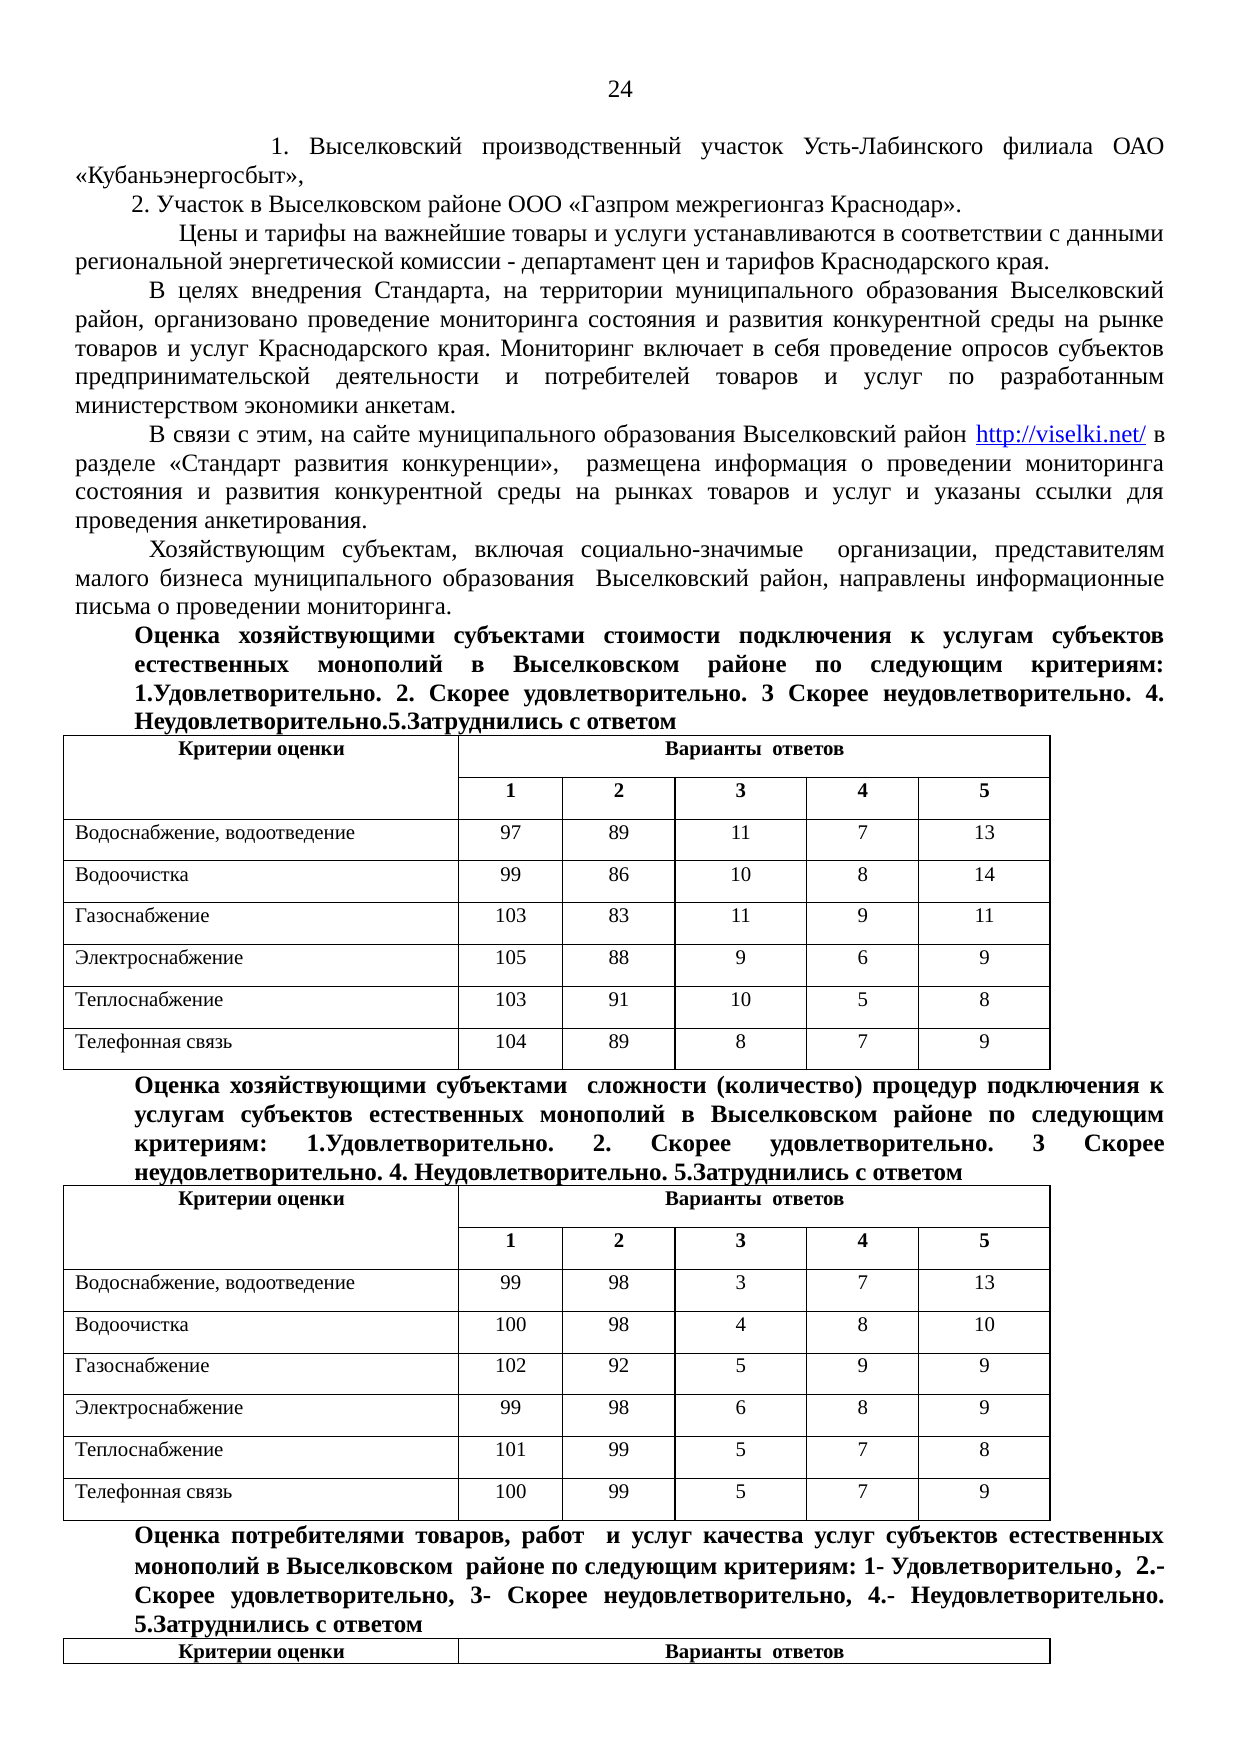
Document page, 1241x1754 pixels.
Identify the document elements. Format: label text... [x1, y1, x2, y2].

table_cell 102 [459, 1354, 562, 1394]
table_cell 92 [563, 1354, 674, 1394]
table_cell 4 [807, 1228, 918, 1269]
text В целях внедрения Стандарта, на территории муниципального образования Выселковский район, организовано проведение мониторинга состояния и развития конкурентной среды на рынке товаров и услуг Краснодарского края. Мониторинг включает в себя проведение опросов субъектов предпринимательской деятельности и потребителей товаров и услуг по разработанным министерством экономики анкетам. [75, 275, 1165, 419]
table_cell 14 [919, 861, 1049, 902]
list Оценка хозяйствующими субъектами сложности (количество) процедур подключения к услугам субъектов естественных монополий в Выселковском районе по следующим критериям: 1.Удовлетворительно. 2. Скорее удовлетворительно. 3 Скорее неудовлетворительно. 4. Неудовлетворительно. 5.Затруднились с ответом [134, 1070, 1165, 1185]
table_cell 83 [563, 903, 674, 944]
table_cell 8 [807, 1312, 918, 1352]
table_cell 98 [563, 1395, 674, 1436]
list Оценка хозяйствующими субъектами стоимости подключения к услугам субъектов естественных монополий в Выселковском районе по следующим критериям: 1.Удовлетворительно. 2. Скорее удовлетворительно. 3 Скорее неудовлетворительно. 4. Неудовлетворительно.5.Затруднились с ответом [134, 620, 1165, 735]
table_cell 9 [919, 945, 1049, 986]
table_cell 4 [807, 778, 918, 819]
table_cell Газоснабжение [64, 903, 458, 944]
table_cell 86 [563, 861, 674, 902]
table_cell 8 [919, 987, 1049, 1027]
table_cell 8 [807, 861, 918, 902]
table_cell 89 [563, 820, 674, 860]
table_cell 10 [676, 987, 806, 1027]
table_cell 3 [676, 1270, 806, 1311]
text Хозяйствующим субъектам, включая социально-значимые организации, представителям малого бизнеса муниципального образования Выселковский район, направлены информационные письма о проведении мониторинга. [75, 534, 1165, 620]
table_cell 11 [919, 903, 1049, 944]
table_cell 98 [563, 1270, 674, 1311]
table_cell Телефонная связь [64, 1479, 458, 1519]
table_cell 10 [676, 861, 806, 902]
table_cell 13 [919, 820, 1049, 860]
table_cell 7 [807, 1479, 918, 1519]
table_cell 99 [563, 1479, 674, 1519]
table_cell 99 [563, 1437, 674, 1478]
table_cell 6 [807, 945, 918, 986]
table_cell 89 [563, 1029, 674, 1069]
table_cell Водоснабжение, водоотведение [64, 1270, 458, 1311]
table_cell Электроснабжение [64, 945, 458, 986]
table_cell 3 [676, 778, 806, 819]
table_cell 11 [676, 820, 806, 860]
table_cell 99 [459, 1270, 562, 1311]
table_cell 98 [563, 1312, 674, 1352]
table_cell 5 [919, 778, 1049, 819]
table_cell 91 [563, 987, 674, 1027]
table_cell 1 [459, 778, 562, 819]
table_cell Телефонная связь [64, 1029, 458, 1069]
table_cell 6 [676, 1395, 806, 1436]
table_cell 8 [919, 1437, 1049, 1478]
table_cell 1 [459, 1228, 562, 1269]
table_cell 7 [807, 1437, 918, 1478]
text 1. Выселковский производственный участок Усть-Лабинского филиала ОАО «Кубаньэнергосбыт», [75, 131, 1165, 189]
table_cell 5 [676, 1354, 806, 1394]
table_cell 103 [459, 987, 562, 1027]
table_cell 105 [459, 945, 562, 986]
table_cell 9 [676, 945, 806, 986]
table_cell 9 [919, 1029, 1049, 1069]
table_cell 13 [919, 1270, 1049, 1311]
table_cell 103 [459, 903, 562, 944]
table_cell 4 [676, 1312, 806, 1352]
table_cell 7 [807, 1029, 918, 1069]
table_cell Водоочистка [64, 1312, 458, 1352]
table_cell Теплоснабжение [64, 1437, 458, 1478]
table_cell 5 [807, 987, 918, 1027]
table_cell 100 [459, 1312, 562, 1352]
text 2. Участок в Выселковском районе ООО «Газпром межрегионгаз Краснодар». Цены и тарифы на важнейшие товары и услуги устанавливаются в соответствии с данными региональной энергетической комиссии - департамент цен и тарифов Краснодарского края. [75, 189, 1165, 275]
table_cell 3 [676, 1228, 806, 1269]
table_cell 99 [459, 861, 562, 902]
table_header Варианты ответов [459, 1186, 1049, 1227]
table_header Критерии оценки [64, 736, 458, 819]
table_header Варианты ответов [459, 1639, 1049, 1663]
table_cell 9 [807, 903, 918, 944]
table_cell 104 [459, 1029, 562, 1069]
table_cell 8 [807, 1395, 918, 1436]
table_cell Водоснабжение, водоотведение [64, 820, 458, 860]
table_cell 88 [563, 945, 674, 986]
table_cell 9 [919, 1395, 1049, 1436]
text В связи с этим, на сайте муниципального образования Выселковский район http://viselki.net/ в разделе «Стандарт развития конкуренции», размещена информация о проведении мониторинга состояния и развития конкурентной среды на рынках товаров и услуг и указаны ссылки для проведения анкетирования. [75, 419, 1165, 534]
table_cell 2 [563, 1228, 674, 1269]
table_cell 5 [919, 1228, 1049, 1269]
table_header Критерии оценки [64, 1639, 458, 1663]
table_cell 9 [807, 1354, 918, 1394]
table_cell 9 [919, 1354, 1049, 1394]
table_cell 97 [459, 820, 562, 860]
table_cell Теплоснабжение [64, 987, 458, 1027]
table_cell 101 [459, 1437, 562, 1478]
table_cell 100 [459, 1479, 562, 1519]
table_cell 7 [807, 1270, 918, 1311]
table_cell 9 [919, 1479, 1049, 1519]
table_cell 11 [676, 903, 806, 944]
table_cell 8 [676, 1029, 806, 1069]
table_header Критерии оценки [64, 1186, 458, 1269]
table_header Варианты ответов [459, 736, 1049, 777]
table_cell Газоснабжение [64, 1354, 458, 1394]
table_cell 99 [459, 1395, 562, 1436]
list Оценка потребителями товаров, работ и услуг качества услуг субъектов естественных монополий в Выселковском районе по следующим критериям: 1- Удовлетворительно, 2.- Скорее удовлетворительно, 3- Скорее неудовлетворительно, 4.- Неудовлетворительно. 5.Затруднились с ответом [134, 1521, 1165, 1638]
table_cell 7 [807, 820, 918, 860]
table_cell Водоочистка [64, 861, 458, 902]
table_cell 2 [563, 778, 674, 819]
table_cell Электроснабжение [64, 1395, 458, 1436]
table_cell 5 [676, 1479, 806, 1519]
table_cell 10 [919, 1312, 1049, 1352]
table_cell 5 [676, 1437, 806, 1478]
